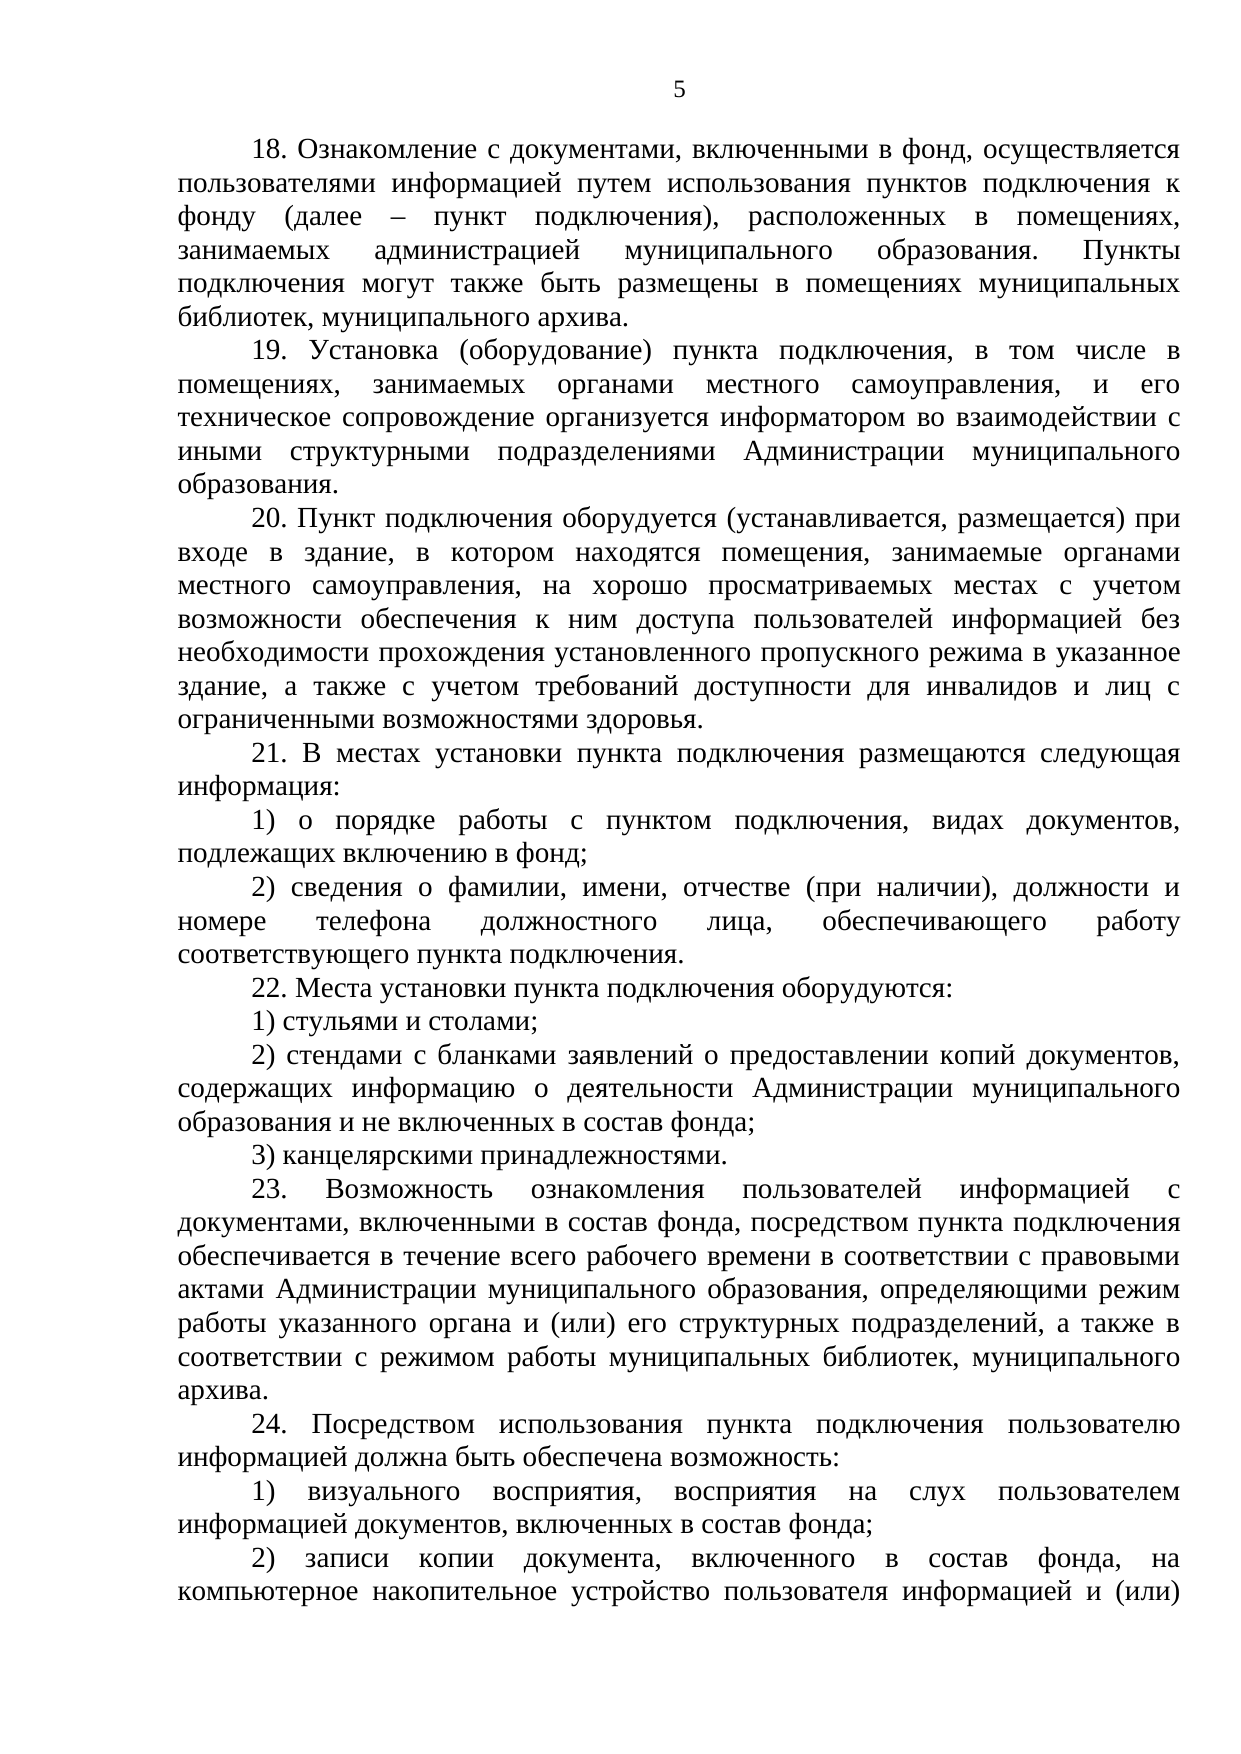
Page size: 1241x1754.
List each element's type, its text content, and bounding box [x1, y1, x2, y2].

text 3) канцелярскими принадлежностями. [177, 1137, 1181, 1171]
text 18. Ознакомление с документами, включенными в фонд, осуществляется пользователями информацией путем использования пунктов подключения к фонду (далее – пункт подключения), расположенных в помещениях, занимаемых администрацией муниципального образования. Пункты подключения могут также быть размещены в помещениях муниципальных библиотек, муниципального архива. [177, 131, 1181, 332]
text 23. Возможность ознакомления пользователей информацией с документами, включенными в состав фонда, посредством пункта подключения обеспечивается в течение всего рабочего времени в соответствии с правовыми актами Администрации муниципального образования, определяющими режим работы указанного органа и (или) его структурных подразделений, а также в соответствии с режимом работы муниципальных библиотек, муниципального архива. [177, 1171, 1181, 1406]
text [177, 1540, 1181, 1607]
text 2) сведения о фамилии, имени, отчестве (при наличии), должности и номере телефона должностного лица, обеспечивающего работу соответствующего пункта подключения. [177, 869, 1181, 970]
text 19. Установка (оборудование) пункта подключения, в том числе в помещениях, занимаемых органами местного самоуправления, и его техническое сопровождение организуется информатором во взаимодействии с иными структурными подразделениями Администрации муниципального образования. [177, 332, 1181, 500]
text 1) о порядке работы с пунктом подключения, видах документов, подлежащих включению в фонд; [177, 802, 1181, 869]
text 1) стульями и столами; [177, 1003, 1181, 1037]
text 21. В местах установки пункта подключения размещаются следующая информация: [177, 735, 1181, 802]
text 24. Посредством использования пункта подключения пользователю информацией должна быть обеспечена возможность: [177, 1406, 1181, 1473]
text 20. Пункт подключения оборудуется (устанавливается, размещается) при входе в здание, в котором находятся помещения, занимаемые органами местного самоуправления, на хорошо просматриваемых местах с учетом возможности обеспечения к ним доступа пользователей информацией без необходимости прохождения установленного пропускного режима в указанное здание, а также с учетом требований доступности для инвалидов и лиц с ограниченными возможностями здоровья. [177, 500, 1181, 735]
text 22. Места установки пункта подключения оборудуются: [177, 970, 1181, 1003]
text 2) стендами с бланками заявлений о предоставлении копий документов, содержащих информацию о деятельности Администрации муниципального образования и не включенных в состав фонда; [177, 1037, 1181, 1137]
text 1) визуального восприятия, восприятия на слух пользователем информацией документов, включенных в состав фонда; [177, 1473, 1181, 1540]
